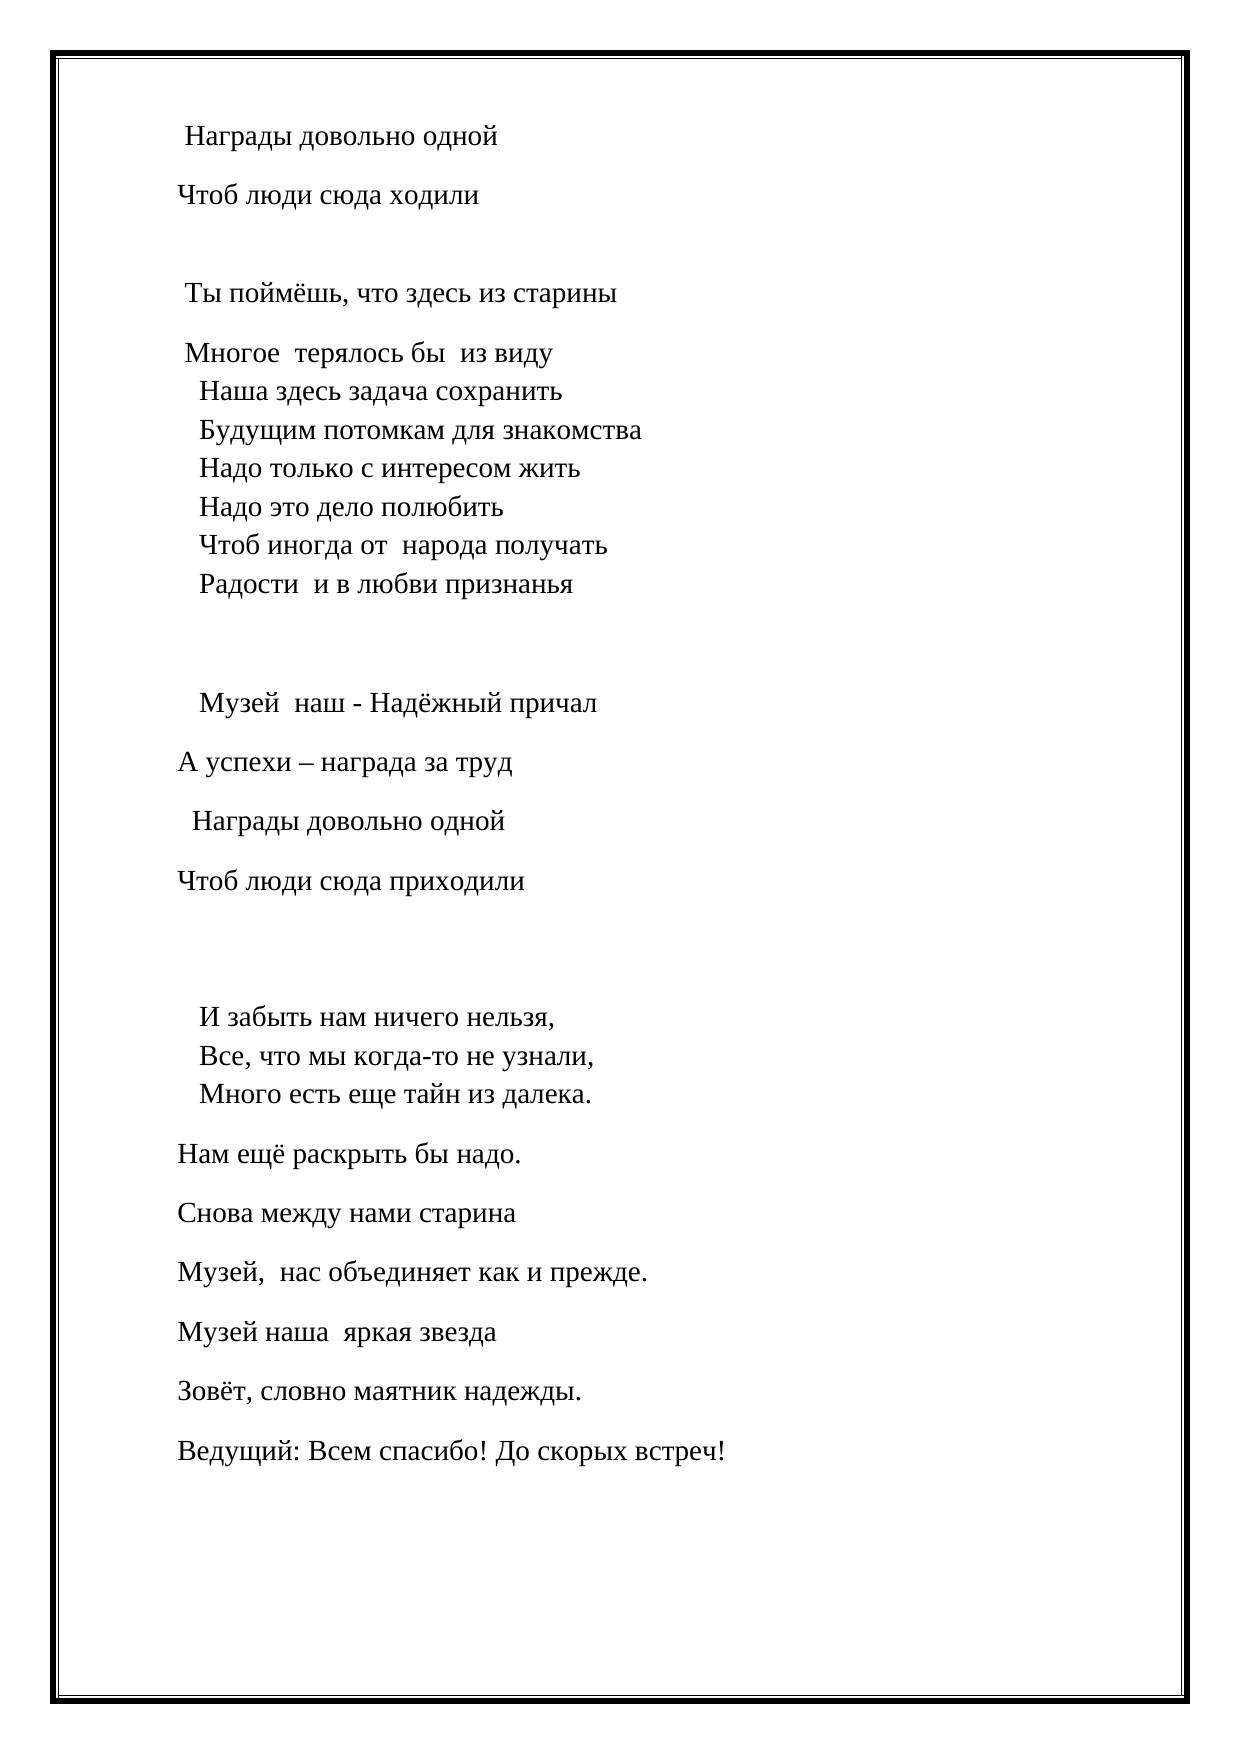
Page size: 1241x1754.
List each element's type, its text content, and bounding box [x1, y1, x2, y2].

text Нам ещё раскрыть бы надо. [177, 1136, 1152, 1169]
text Чтоб люди сюда приходили [177, 863, 1152, 896]
text Награды довольно одной [177, 803, 1152, 837]
text Музей, нас объединяет как и прежде. [177, 1254, 1152, 1288]
text Ты поймёшь, что здесь из старины [177, 275, 1152, 309]
text А успехи – награда за труд [177, 744, 1152, 778]
text Музей наш - Надёжный причал [177, 685, 1152, 718]
text И забыть нам ничего нельзя, Все, что мы когда-то не узнали, Много есть еще тайн из далека. [177, 922, 1152, 1110]
text Снова между нами старина [177, 1195, 1152, 1229]
text Музей наша яркая звезда [177, 1314, 1152, 1347]
text Зовёт, словно маятник надежды. [177, 1373, 1152, 1407]
text Ведущий: Всем спасибо! До скорых встреч! [177, 1433, 1152, 1466]
text Чтоб люди сюда ходили [177, 177, 1152, 249]
text Награды довольно одной [177, 118, 1152, 152]
text Многое терялось бы из виду Наша здесь задача сохранить Будущим потомкам для знакомства Надо только с интересом жить Надо это дело полюбить Чтоб иногда от народа получать Радости и в любви признанья [177, 335, 1152, 599]
